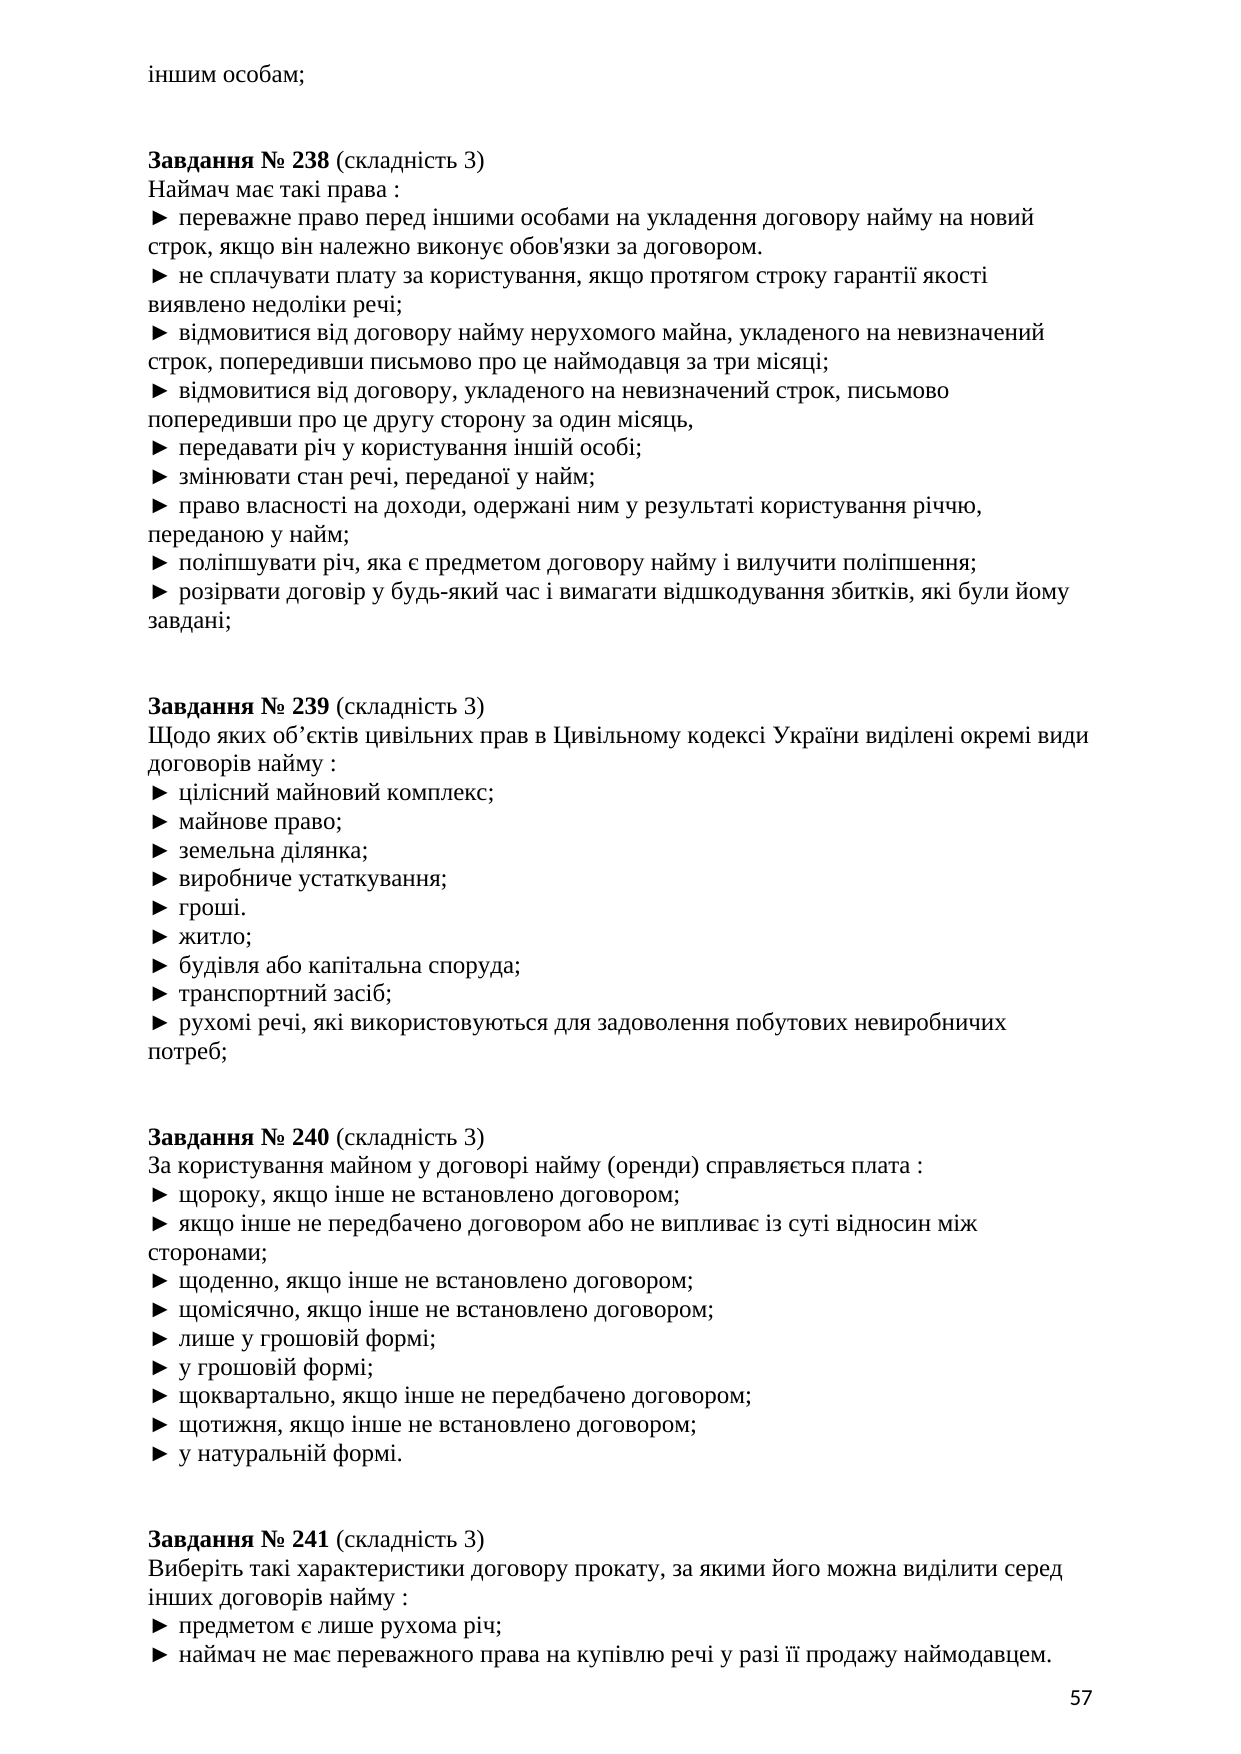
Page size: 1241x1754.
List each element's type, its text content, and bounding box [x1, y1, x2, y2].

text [148, 1524, 1092, 1668]
text Завдання № 238 (складність 3) Наймач має такі права : ► переважне право перед іншими особами на укладення договору найму на новий строк, якщо він належно виконує обов'язки за договором. ► не сплачувати плату за користування, якщо протягом строку гарантії якості виявлено недоліки речі; ► відмовитися від договору найму нерухомого майна, укладеного на невизначений строк, попередивши письмово про це наймодавця за три місяці; ► відмовитися від договору, укладеного на невизначений строк, письмово попередивши про це другу сторону за один місяць, ► передавати річ у користування іншій особі; ► змінювати стан речі, переданої у найм; ► право власності на доходи, одержані ним у результаті користування річчю, переданою у найм; ► поліпшувати річ, яка є предметом договору найму і вилучити поліпшення; ► розірвати договір у будь-який час і вимагати відшкодування збитків, які були йому завдані; [148, 145, 1092, 662]
text Завдання № 240 (складність 3) За користування майном у договорі найму (оренди) справляється плата : ► щороку, якщо інше не встановлено договором; ► якщо інше не передбачено договором або не випливає із суті відносин між сторонами; ► щоденно, якщо інше не встановлено договором; ► щомісячно, якщо інше не встановлено договором; ► лише у грошовій формі; ► у грошовій формі; ► щоквартально, якщо інше не передбачено договором; ► щотижня, якщо інше не встановлено договором; ► у натуральній формі. [148, 1122, 1092, 1495]
text Завдання № 239 (складність 3) Щодо яких об’єктів цивільних прав в Цивільному кодексі України виділені окремі види договорів найму : ► цілісний майновий комплекс; ► майнове право; ► земельна ділянка; ► виробниче устаткування; ► гроші. ► житло; ► будівля або капітальна споруда; ► транспортний засіб; ► рухомі речі, які використовуються для задоволення побутових невиробничих потреб; [148, 691, 1092, 1093]
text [148, 59, 1092, 116]
